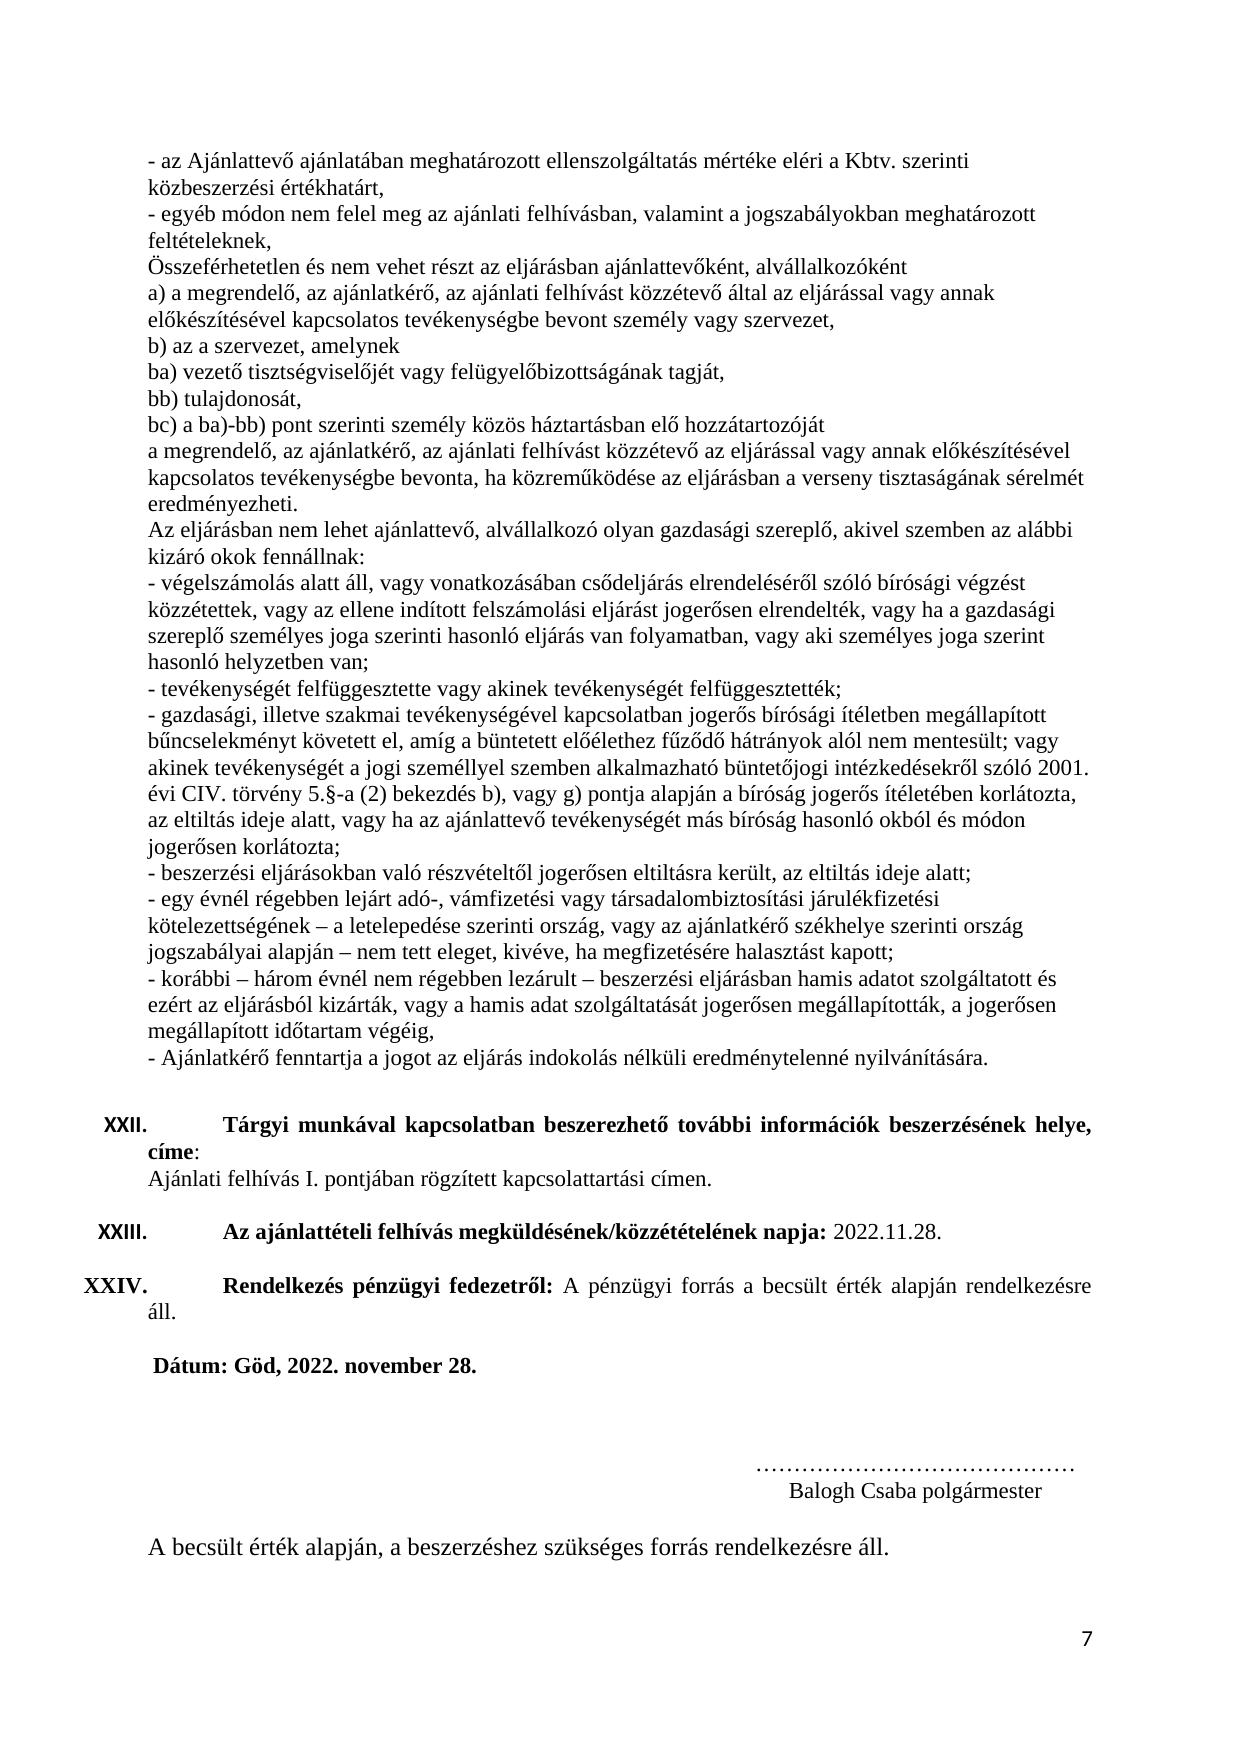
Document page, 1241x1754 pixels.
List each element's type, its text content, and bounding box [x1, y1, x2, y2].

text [148, 148, 1093, 1044]
text Dátum: Göd, 2022. november 28. [148, 1351, 1093, 1379]
list Tárgyi munkával kapcsolatban beszerezhető további információk beszerzésének helye, címe: [148, 1110, 1093, 1165]
list Rendelkezés pénzügyi fedezetről: A pénzügyi forrás a becsült érték alapján rendelkezésre áll. [148, 1272, 1093, 1324]
text Balogh Csaba polgármester [738, 1477, 1093, 1503]
text Ajánlati felhívás I. pontjában rögzített kapcsolattartási címen. [148, 1165, 1093, 1191]
list - Ajánlatkérő fenntartja a jogot az eljárás indokolás nélküli eredménytelenné nyilvánítására. [148, 1044, 1093, 1070]
text A becsült érték alapján, a beszerzéshez szükséges forrás rendelkezésre áll. [148, 1532, 1093, 1561]
list Az ajánlattételi felhívás megküldésének/közzétételének napja: 2022.11.28. [148, 1217, 1093, 1245]
text …………………………………… [738, 1450, 1093, 1477]
